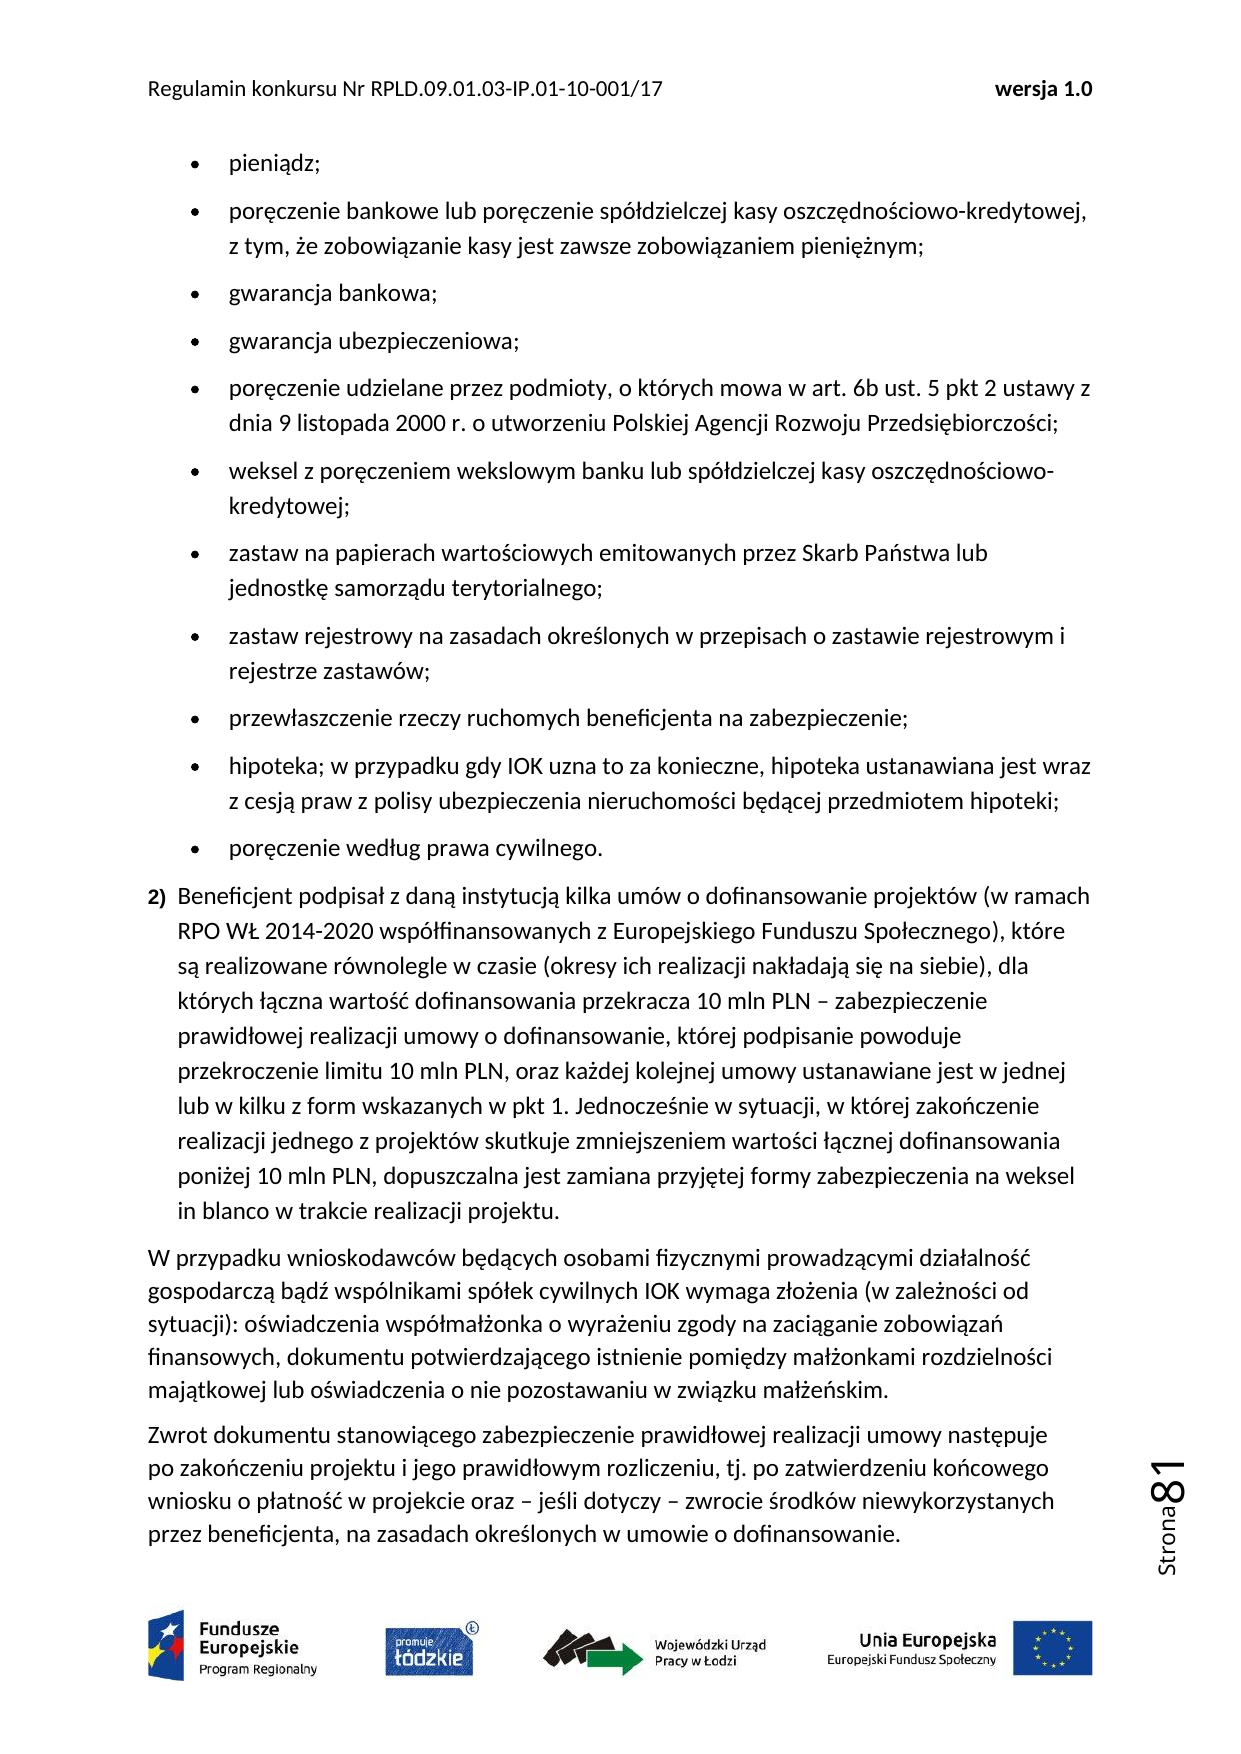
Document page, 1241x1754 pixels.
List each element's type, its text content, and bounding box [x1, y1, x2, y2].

list zastaw rejestrowy na zasadach określonych w przepisach o zastawie rejestrowym i rejestrze zastawów; [191, 620, 1093, 686]
list poręczenie bankowe lub poręczenie spółdzielczej kasy oszczędnościowo-kredytowej, z tym, że zobowiązanie kasy jest zawsze zobowiązaniem pieniężnym; [191, 195, 1093, 261]
text W przypadku wnioskodawców będących osobami fizycznymi prowadzącymi działalność gospodarczą bądź wspólnikami spółek cywilnych IOK wymaga złożenia (w zależności od sytuacji): oświadczenia współmałżonka o wyrażeniu zgody na zaciąganie zobowiązań finansowych, dokumentu potwierdzającego istnienie pomiędzy małżonkami rozdzielności majątkowej lub oświadczenia o nie pozostawaniu w związku małżeńskim. [148, 1243, 1093, 1405]
list gwarancja ubezpieczeniowa; [191, 325, 1093, 356]
list Beneficjent podpisał z daną instytucją kilka umów o dofinansowanie projektów (w ramach RPO WŁ 2014-2020 współfinansowanych z Europejskiego Funduszu Społecznego), które są realizowane równolegle w czasie (okresy ich realizacji nakładają się na siebie), dla których łączna wartość dofinansowania przekracza 10 mln PLN – zabezpieczenie prawidłowej realizacji umowy o dofinansowanie, której podpisanie powoduje przekroczenie limitu 10 mln PLN, oraz każdej kolejnej umowy ustanawiane jest w jednej lub w kilku z form wskazanych w pkt 1. Jednocześnie w sytuacji, w której zakończenie realizacji jednego z projektów skutkuje zmniejszeniem wartości łącznej dofinansowania poniżej 10 mln PLN, dopuszczalna jest zamiana przyjętej formy zabezpieczenia na weksel in blanco w trakcie realizacji projektu. [148, 880, 1093, 1226]
list przewłaszczenie rzeczy ruchomych beneficjenta na zabezpieczenie; [191, 703, 1093, 733]
text Zwrot dokumentu stanowiącego zabezpieczenie prawidłowej realizacji umowy następuje po zakończeniu projektu i jego prawidłowym rozliczeniu, tj. po zatwierdzeniu końcowego wniosku o płatność w projekcie oraz – jeśli dotyczy – zwrocie środków niewykorzystanych przez beneficjenta, na zasadach określonych w umowie o dofinansowanie. [148, 1420, 1093, 1549]
list zastaw na papierach wartościowych emitowanych przez Skarb Państwa lub jednostkę samorządu terytorialnego; [191, 538, 1093, 603]
list weksel z poręczeniem wekslowym banku lub spółdzielczej kasy oszczędnościowo-kredytowej; [191, 455, 1093, 521]
list poręczenie według prawa cywilnego. [191, 833, 1093, 863]
picture [147, 1603, 1093, 1681]
list gwarancja bankowa; [191, 278, 1093, 308]
list poręczenie udzielane przez podmioty, o których mowa w art. 6b ust. 5 pkt 2 ustawy z dnia 9 listopada 2000 r. o utworzeniu Polskiej Agencji Rozwoju Przedsiębiorczości; [191, 373, 1093, 438]
list pieniądz; [191, 148, 1093, 178]
list hipoteka; w przypadku gdy IOK uzna to za konieczne, hipoteka ustanawiana jest wraz z cesją praw z polisy ubezpieczenia nieruchomości będącej przedmiotem hipoteki; [191, 750, 1093, 816]
